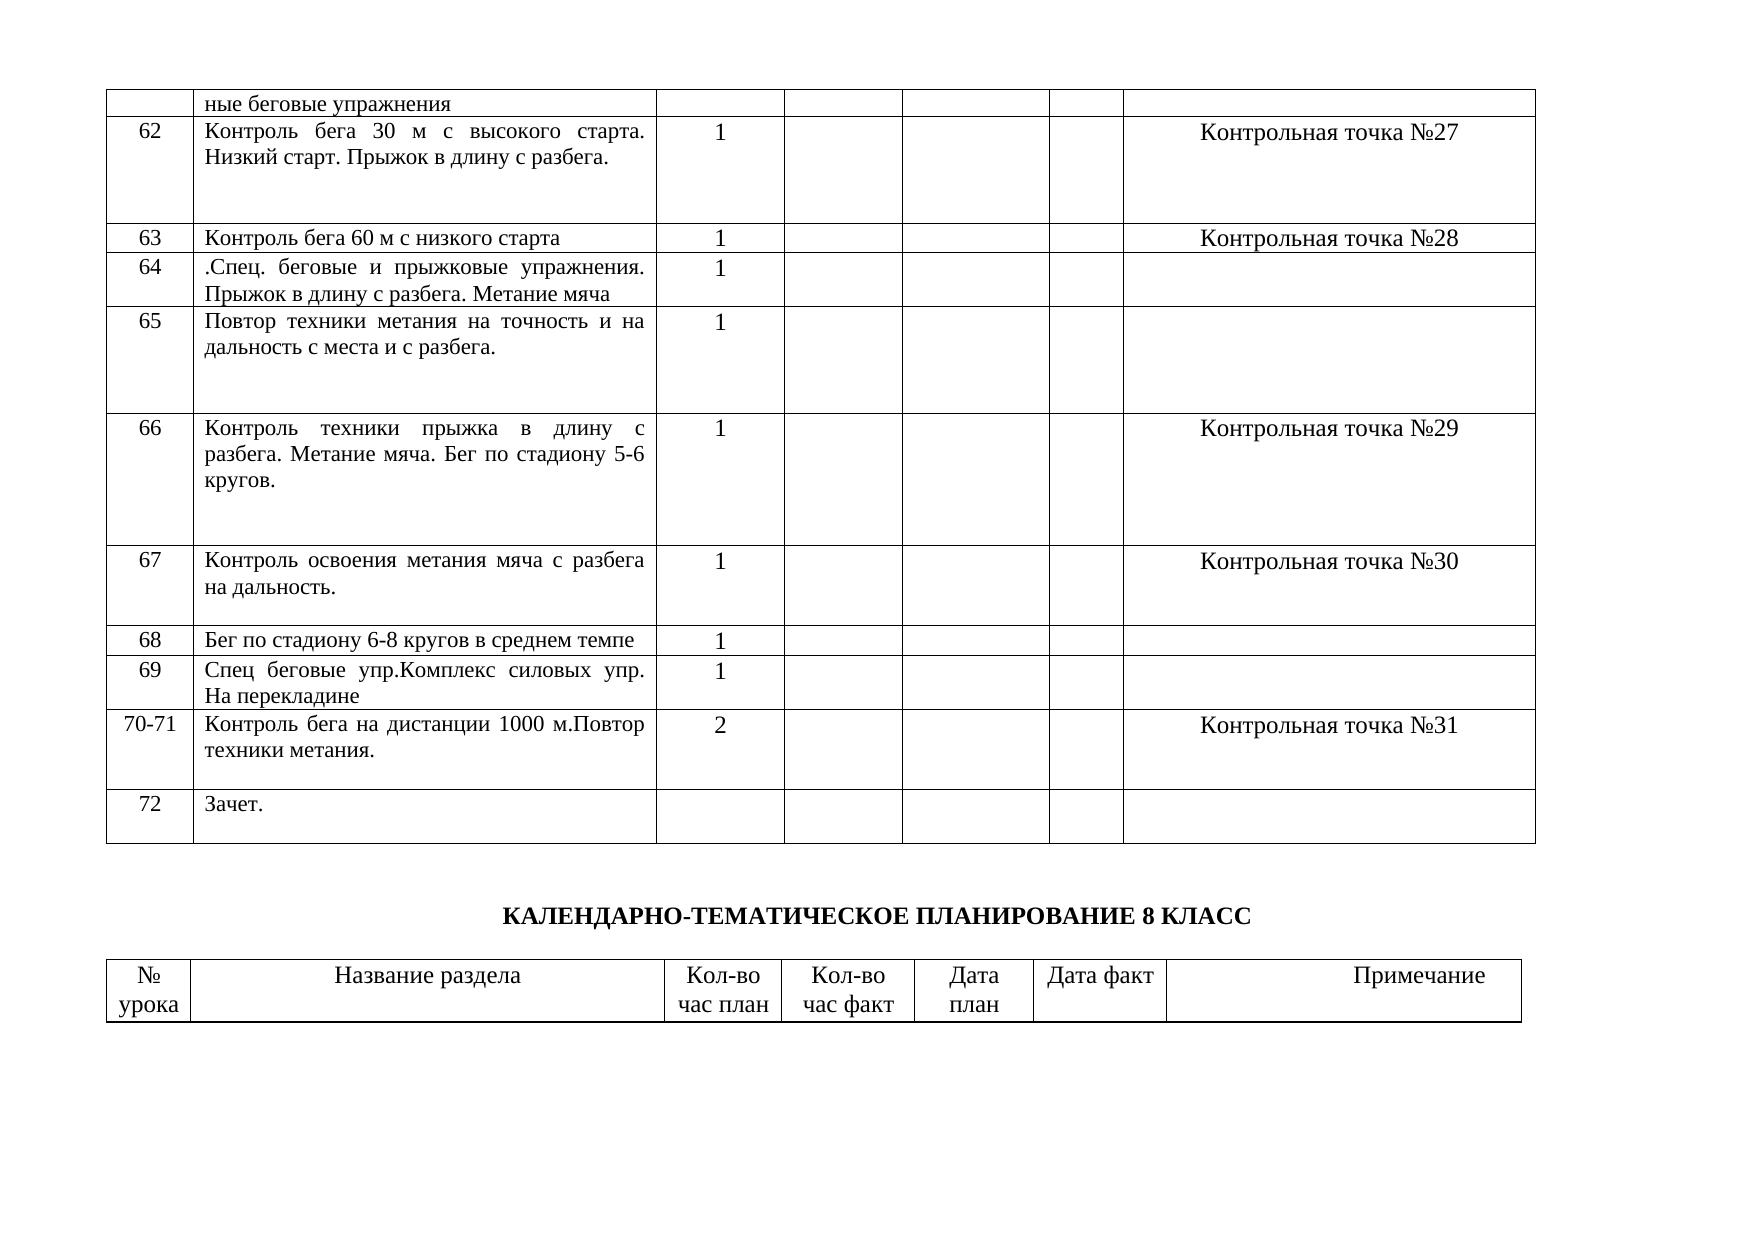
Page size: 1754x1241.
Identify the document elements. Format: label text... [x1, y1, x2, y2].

table_cell Контроль техники прыжка в длину с разбега. Метание мяча. Бег по стадиону 5-6 кругов. [194, 414, 656, 545]
table_cell [903, 710, 1049, 789]
table_cell 1 [657, 117, 784, 222]
table_header Дата факт [1034, 960, 1166, 1021]
table_header № урока [107, 960, 190, 1021]
table_cell [1124, 253, 1535, 306]
table_cell [1124, 307, 1535, 412]
table_cell Контрольная точка №27 [1124, 117, 1535, 222]
table_cell [785, 656, 902, 709]
table_cell 64 [107, 253, 193, 306]
table_cell Контроль бега на дистанции 1000 м.Повтор техники метания. [194, 710, 656, 789]
table_cell 72 [107, 790, 193, 843]
table_cell 66 [107, 414, 193, 545]
table_cell [1124, 656, 1535, 709]
table_cell [903, 414, 1049, 545]
table_cell [785, 710, 902, 789]
table_cell [785, 253, 902, 306]
table_cell [903, 656, 1049, 709]
table_cell [785, 546, 902, 625]
table_cell Контрольная точка №31 [1124, 710, 1535, 789]
table_cell [1050, 414, 1123, 545]
table_cell Контрольная точка №29 [1124, 414, 1535, 545]
table_cell [785, 90, 902, 116]
table_cell 1 [657, 656, 784, 709]
table_cell Бег по стадиону 6-8 кругов в среднем темпе [194, 626, 656, 655]
table_cell [1050, 656, 1123, 709]
table_cell [1050, 626, 1123, 655]
table_cell 1 [657, 253, 784, 306]
text КАЛЕНДАРНО-ТЕМАТИЧЕСКОЕ ПЛАНИРОВАНИЕ 8 КЛАСС [118, 901, 1636, 930]
table_cell [1124, 626, 1535, 655]
table_header Кол-во час факт [782, 960, 914, 1021]
table_cell [1050, 117, 1123, 222]
table_cell Повтор техники метания на точность и на дальность с места и с разбега. [194, 307, 656, 412]
table_cell [903, 790, 1049, 843]
table_cell [1050, 307, 1123, 412]
table_cell [903, 626, 1049, 655]
table_cell [1050, 790, 1123, 843]
table_cell Контрольная точка №30 [1124, 546, 1535, 625]
table_cell 61 [107, 90, 193, 116]
table_cell [903, 90, 1049, 116]
table_header Примечание [1167, 960, 1521, 1021]
table_cell Зачет. [194, 790, 656, 843]
table_cell 67 [107, 546, 193, 625]
table_cell [903, 546, 1049, 625]
table_cell [785, 307, 902, 412]
table_cell [785, 626, 902, 655]
table_cell 1 [657, 224, 784, 252]
table_cell [903, 117, 1049, 222]
table_cell [1050, 710, 1123, 789]
table_cell [903, 253, 1049, 306]
table_header Название раздела [191, 960, 664, 1021]
table_cell [1050, 253, 1123, 306]
table_cell 1 [657, 546, 784, 625]
table_cell 69 [107, 656, 193, 709]
table_cell [1050, 546, 1123, 625]
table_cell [194, 90, 656, 116]
table_cell [903, 224, 1049, 252]
table_cell 2 [657, 710, 784, 789]
table_cell 1 [657, 414, 784, 545]
table_cell [1050, 90, 1123, 116]
table_cell [785, 790, 902, 843]
table_cell [785, 224, 902, 252]
table_cell [1124, 90, 1535, 116]
table_cell 1 [657, 626, 784, 655]
table_cell [657, 790, 784, 843]
table_cell Контрольная точка №28 [1124, 224, 1535, 252]
table_cell [785, 117, 902, 222]
table_cell 1 [657, 90, 784, 116]
table_cell Контроль освоения метания мяча с разбега на дальность. [194, 546, 656, 625]
table_cell 63 [107, 224, 193, 252]
table_cell Спец беговые упр.Комплекс силовых упр. На перекладине [194, 656, 656, 709]
table_header Дата план [915, 960, 1033, 1021]
table_cell 68 [107, 626, 193, 655]
table_cell 62 [107, 117, 193, 222]
table_cell 70-71 [107, 710, 193, 789]
table_cell [1050, 224, 1123, 252]
table_cell 1 [657, 307, 784, 412]
table_cell 65 [107, 307, 193, 412]
table_cell Контроль бега 30 м с высокого старта. Низкий старт. Прыжок в длину с разбега. [194, 117, 656, 222]
table_cell .Спец. беговые и прыжковые упражнения. Прыжок в длину с разбега. Метание мяча [194, 253, 656, 306]
table_cell [1124, 790, 1535, 843]
table_cell [903, 307, 1049, 412]
table_cell Контроль бега 60 м с низкого старта [194, 224, 656, 252]
table_cell [785, 414, 902, 545]
table_header Кол-во час план [665, 960, 781, 1021]
